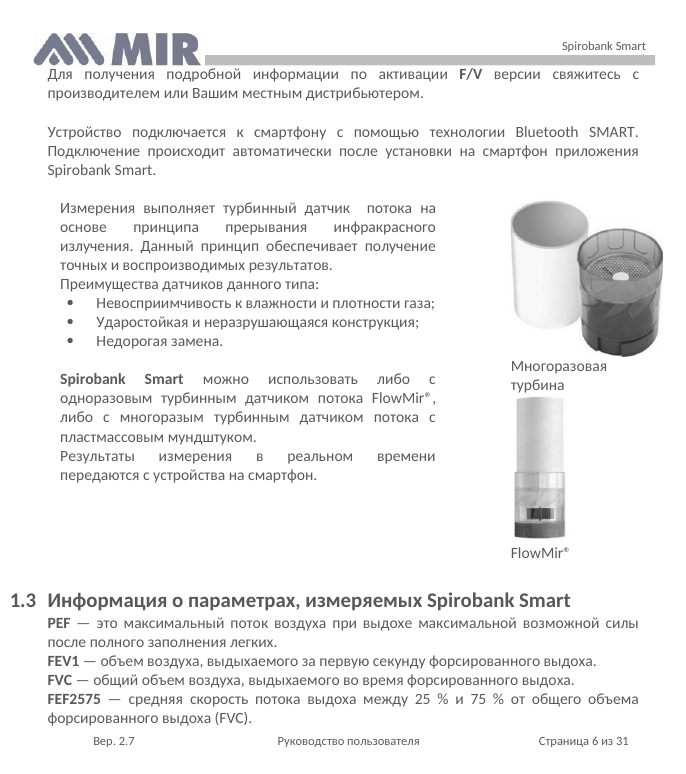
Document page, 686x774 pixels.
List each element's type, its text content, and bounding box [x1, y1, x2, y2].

text Для получения подробной информации по активации F/V версии свяжитесь с производителем или Вашим местным дистрибьютером. [47, 64, 639, 103]
picture [510, 198, 664, 357]
text PEF — это максимальный поток воздуха при выдохе максимальной возможной силы после полного заполнения легких. [47, 613, 639, 651]
text FEV1 — объем воздуха, выдыхаемого за первую секунду форсированного выдоха. [47, 651, 639, 670]
text Устройство подключается к смартфону с помощью технологии Bluetooth SMART. Подключение происходит автоматически после установки на смартфон приложения Spirobank Smart. [47, 122, 639, 179]
text FVC — общий объем воздуха, выдыхаемого во время форсированного выдоха. [47, 670, 639, 689]
table_header Измерения выполняет турбинный датчик потока на основе принципа прерывания инфракрасного излучения. Данный принцип обеспечивает получение точных и воспроизводимых результатов. Преимущества датчиков данного типа: Невосприимчивость к влажности и плотности газа; Ударостойкая и неразрушающаяся конструкция; Недорогая замена. Spirobank Smart можно использовать либо с одноразовым турбинным датчиком потока FlowMir®, либо с многоразым турбинным датчиком потока с пластмассовым мундштуком. Результаты измерения в реальном времени передаются с устройства на смартфон. [21, 198, 472, 562]
picture [33, 33, 201, 67]
subtitle Информация о параметрах, измеряемых Spirobank Smart [9, 587, 639, 613]
table_header Многоразовая турбина FlowMir® [472, 198, 663, 562]
picture [510, 394, 572, 544]
text FEF2575 — средняя скорость потока выдоха между 25 % и 75 % от общего объема форсированного выдоха (FVC). [47, 689, 639, 727]
